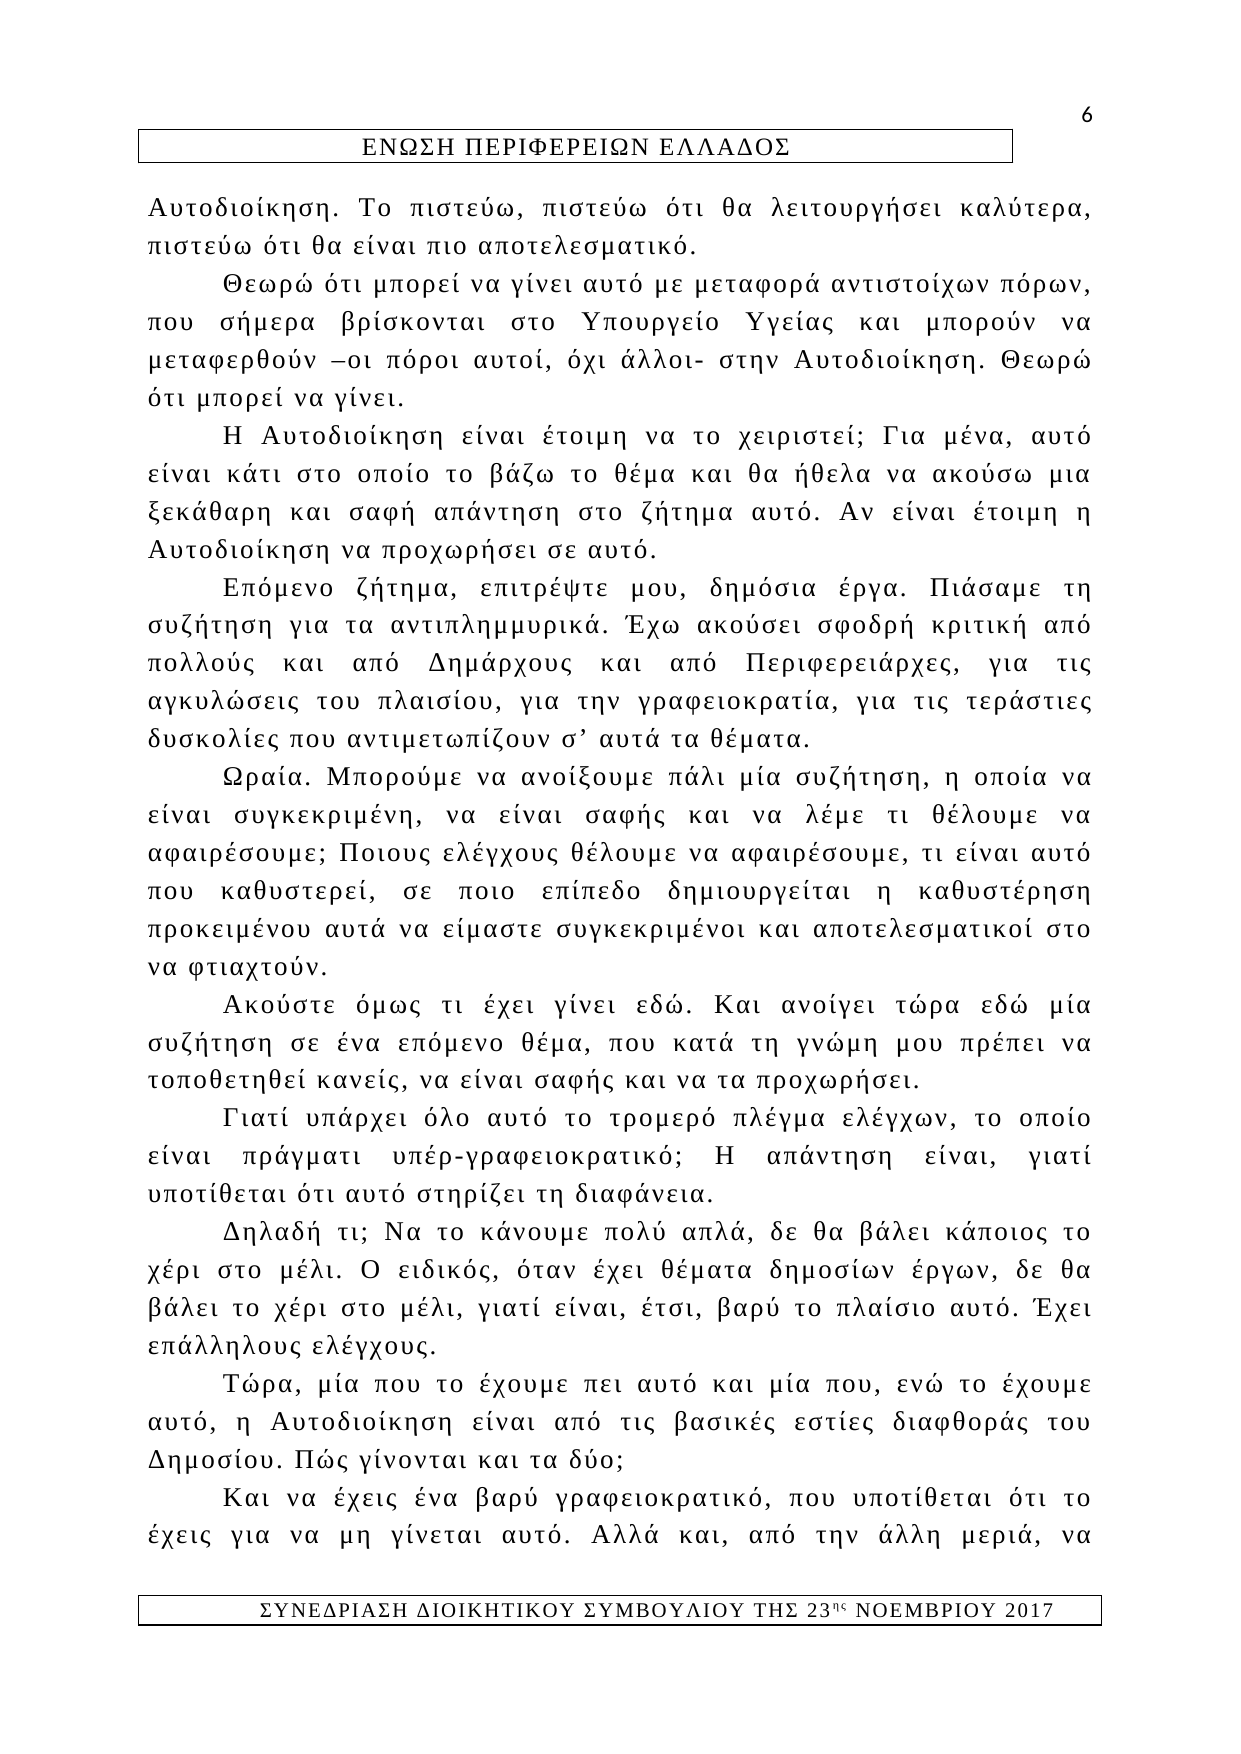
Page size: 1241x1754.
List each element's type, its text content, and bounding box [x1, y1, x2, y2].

text Ωραία. Μπορούμε να ανοίξουμε πάλι μία συζήτηση, η οποία να είναι συγκεκριμένη, να είναι σαφής και να λέμε τι θέλουμε να αφαιρέσουμε; Ποιους ελέγχους θέλουμε να αφαιρέσουμε, τι είναι αυτό που καθυστερεί, σε ποιο επίπεδο δημιουργείται η καθυστέρηση προκειμένου αυτά να είμαστε συγκεκριμένοι και αποτελεσματικοί στο να φτιαχτούν. [148, 760, 1092, 981]
text Δηλαδή τι; Να το κάνουμε πολύ απλά, δε θα βάλει κάποιος το χέρι στο μέλι. Ο ειδικός, όταν έχει θέματα δημοσίων έργων, δε θα βάλει το χέρι στο μέλι, γιατί είναι, έτσι, βαρύ το πλαίσιο αυτό. Έχει επάλληλους ελέγχους. [148, 1215, 1092, 1360]
text Η Αυτοδιοίκηση είναι έτοιμη να το χειριστεί; Για μένα, αυτό είναι κάτι στο οποίο το βάζω το θέμα και θα ήθελα να ακούσω μια ξεκάθαρη και σαφή απάντηση στο ζήτημα αυτό. Αν είναι έτοιμη η Αυτοδιοίκηση να προχωρήσει σε αυτό. [148, 419, 1092, 564]
text Τώρα, μία που το έχουμε πει αυτό και μία που, ενώ το έχουμε αυτό, η Αυτοδιοίκηση είναι από τις βασικές εστίες διαφθοράς του Δημοσίου. Πώς γίνονται και τα δύο; [148, 1367, 1092, 1474]
text Θεωρώ ότι μπορεί να γίνει αυτό με μεταφορά αντιστοίχων πόρων, που σήμερα βρίσκονται στο Υπουργείο Υγείας και μπορούν να μεταφερθούν –οι πόροι αυτοί, όχι άλλοι- στην Αυτοδιοίκηση. Θεωρώ ότι μπορεί να γίνει. [148, 267, 1092, 412]
text Ακούστε όμως τι έχει γίνει εδώ. Και ανοίγει τώρα εδώ μία συζήτηση σε ένα επόμενο θέμα, που κατά τη γνώμη μου πρέπει να τοποθετηθεί κανείς, να είναι σαφής και να τα προχωρήσει. [148, 988, 1092, 1095]
text Επόμενο ζήτημα, επιτρέψτε μου, δημόσια έργα. Πιάσαμε τη συζήτηση για τα αντιπλημμυρικά. Έχω ακούσει σφοδρή κριτική από πολλούς και από Δημάρχους και από Περιφερειάρχες, για τις αγκυλώσεις του πλαισίου, για την γραφειοκρατία, για τις τεράστιες δυσκολίες που αντιμετωπίζουν σ’ αυτά τα θέματα. [148, 571, 1092, 753]
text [148, 1481, 1092, 1550]
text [148, 191, 1092, 261]
text Γιατί υπάρχει όλο αυτό το τρομερό πλέγμα ελέγχων, το οποίο είναι πράγματι υπέρ-γραφειοκρατικό; Η απάντηση είναι, γιατί υποτίθεται ότι αυτό στηρίζει τη διαφάνεια. [148, 1101, 1092, 1208]
